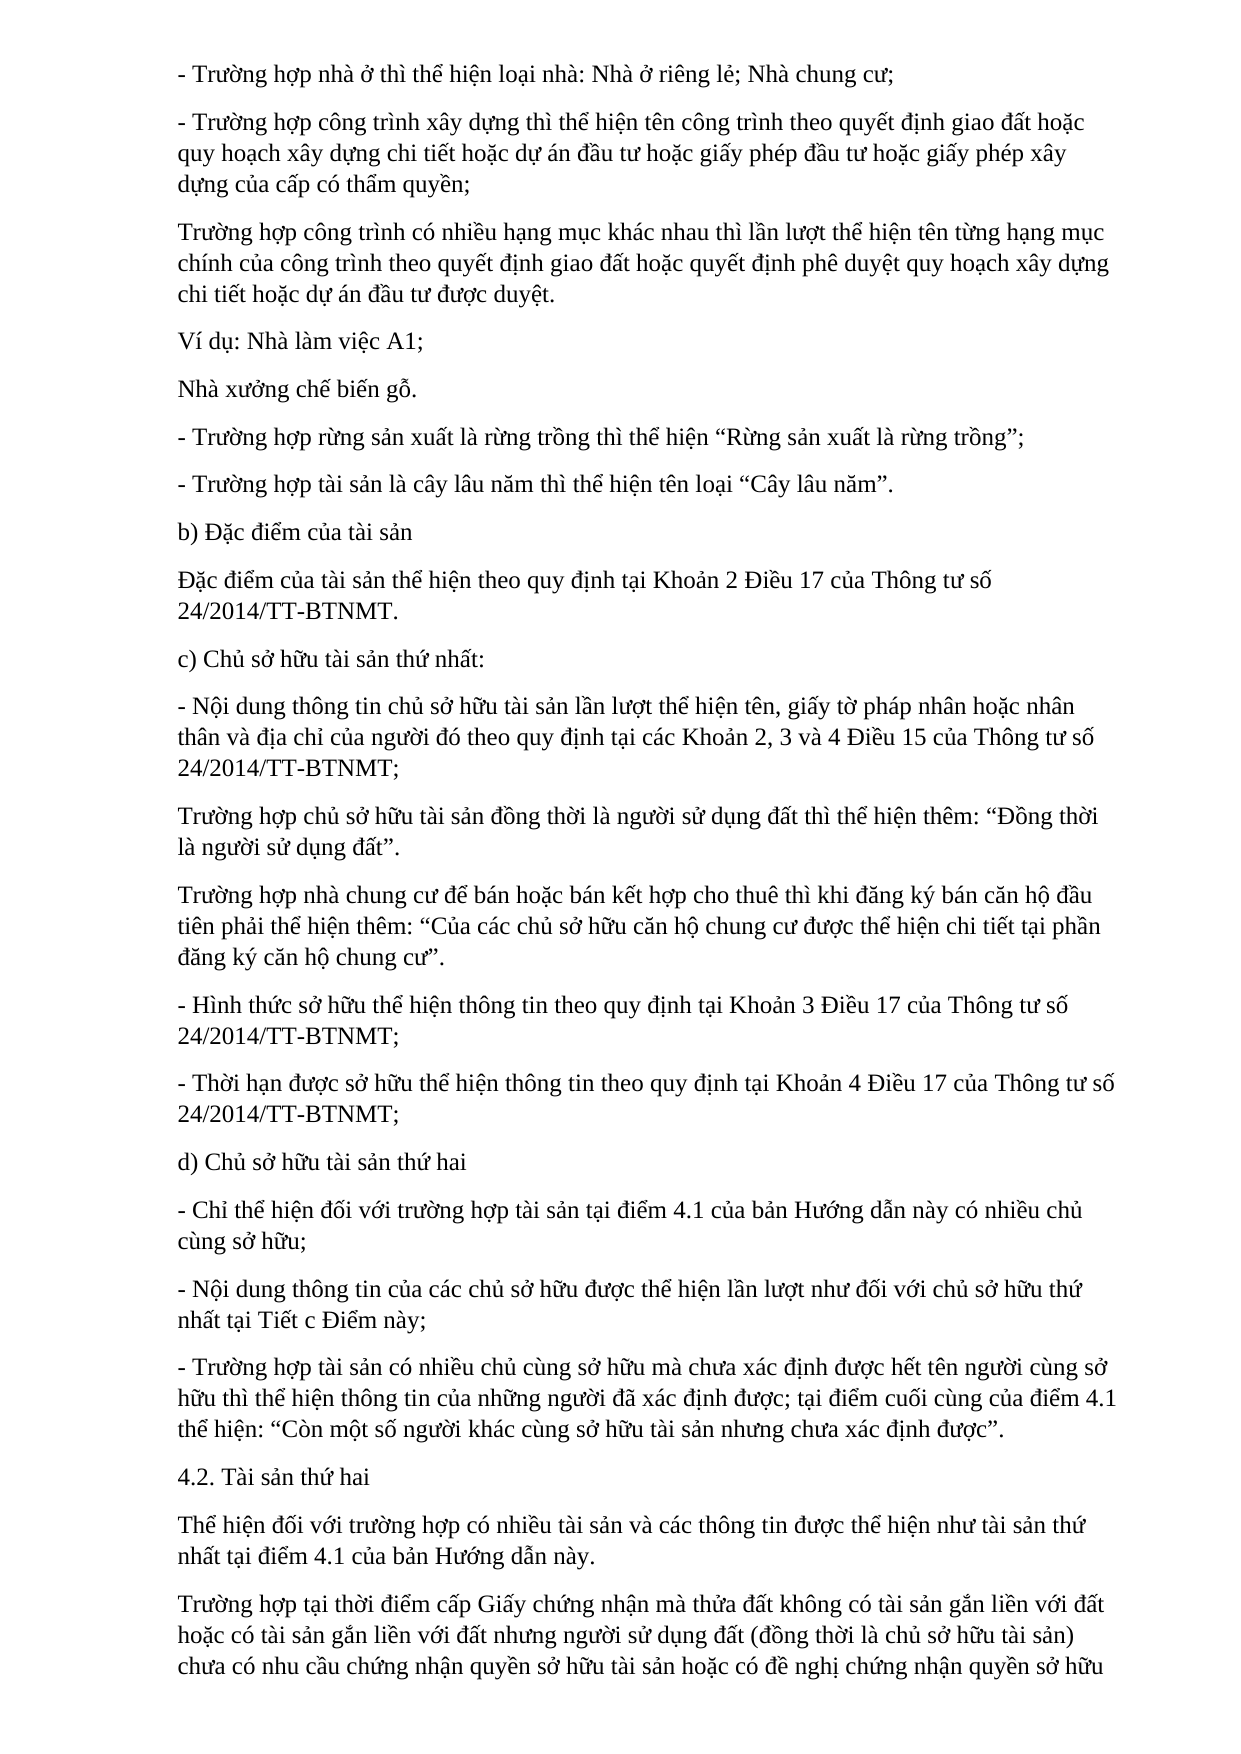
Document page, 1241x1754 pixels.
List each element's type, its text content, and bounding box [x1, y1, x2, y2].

text 4.2. Tài sản thứ hai [177, 1462, 1122, 1491]
text Trường hợp nhà chung cư để bán hoặc bán kết hợp cho thuê thì khi đăng ký bán căn hộ đầu tiên phải thể hiện thêm: “Của các chủ sở hữu căn hộ chung cư được thể hiện chi tiết tại phần đăng ký căn hộ chung cư”. [177, 880, 1122, 971]
text - Thời hạn được sở hữu thể hiện thông tin theo quy định tại Khoản 4 Điều 17 của Thông tư số 24/2014/TT-BTNMT; [177, 1068, 1122, 1128]
text - Trường hợp tài sản có nhiều chủ cùng sở hữu mà chưa xác định được hết tên người cùng sở hữu thì thể hiện thông tin của những người đã xác định được; tại điểm cuối cùng của điểm 4.1 thể hiện: “Còn một số người khác cùng sở hữu tài sản nhưng chưa xác định được”. [177, 1352, 1122, 1443]
text Nhà xưởng chế biến gỗ. [177, 374, 1122, 403]
text Thể hiện đối với trường hợp có nhiều tài sản và các thông tin được thể hiện như tài sản thứ nhất tại điểm 4.1 của bản Hướng dẫn này. [177, 1510, 1122, 1570]
text - Hình thức sở hữu thể hiện thông tin theo quy định tại Khoản 3 Điều 17 của Thông tư số 24/2014/TT-BTNMT; [177, 990, 1122, 1049]
text - Trường hợp công trình xây dựng thì thể hiện tên công trình theo quyết định giao đất hoặc quy hoạch xây dựng chi tiết hoặc dự án đầu tư hoặc giấy phép đầu tư hoặc giấy phép xây dựng của cấp có thẩm quyền; [177, 107, 1122, 198]
text - Trường hợp rừng sản xuất là rừng trồng thì thể hiện “Rừng sản xuất là rừng trồng”; [177, 422, 1122, 451]
text - Trường hợp nhà ở thì thể hiện loại nhà: Nhà ở riêng lẻ; Nhà chung cư; [177, 59, 1122, 88]
text d) Chủ sở hữu tài sản thứ hai [177, 1147, 1122, 1176]
text b) Đặc điểm của tài sản [177, 517, 1122, 546]
text - Nội dung thông tin của các chủ sở hữu được thể hiện lần lượt như đối với chủ sở hữu thứ nhất tại Tiết c Điểm này; [177, 1274, 1122, 1333]
text Ví dụ: Nhà làm việc A1; [177, 326, 1122, 355]
text - Chỉ thể hiện đối với trường hợp tài sản tại điểm 4.1 của bản Hướng dẫn này có nhiều chủ cùng sở hữu; [177, 1195, 1122, 1255]
text - Nội dung thông tin chủ sở hữu tài sản lần lượt thể hiện tên, giấy tờ pháp nhân hoặc nhân thân và địa chỉ của người đó theo quy định tại các Khoản 2, 3 và 4 Điều 15 của Thông tư số 24/2014/TT-BTNMT; [177, 691, 1122, 782]
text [177, 1589, 1122, 1679]
text Trường hợp chủ sở hữu tài sản đồng thời là người sử dụng đất thì thể hiện thêm: “Đồng thời là người sử dụng đất”. [177, 801, 1122, 861]
text c) Chủ sở hữu tài sản thứ nhất: [177, 644, 1122, 672]
text - Trường hợp tài sản là cây lâu năm thì thể hiện tên loại “Cây lâu năm”. [177, 469, 1122, 498]
text Trường hợp công trình có nhiều hạng mục khác nhau thì lần lượt thể hiện tên từng hạng mục chính của công trình theo quyết định giao đất hoặc quyết định phê duyệt quy hoạch xây dựng chi tiết hoặc dự án đầu tư được duyệt. [177, 217, 1122, 307]
text Đặc điểm của tài sản thể hiện theo quy định tại Khoản 2 Điều 17 của Thông tư số 24/2014/TT-BTNMT. [177, 565, 1122, 625]
